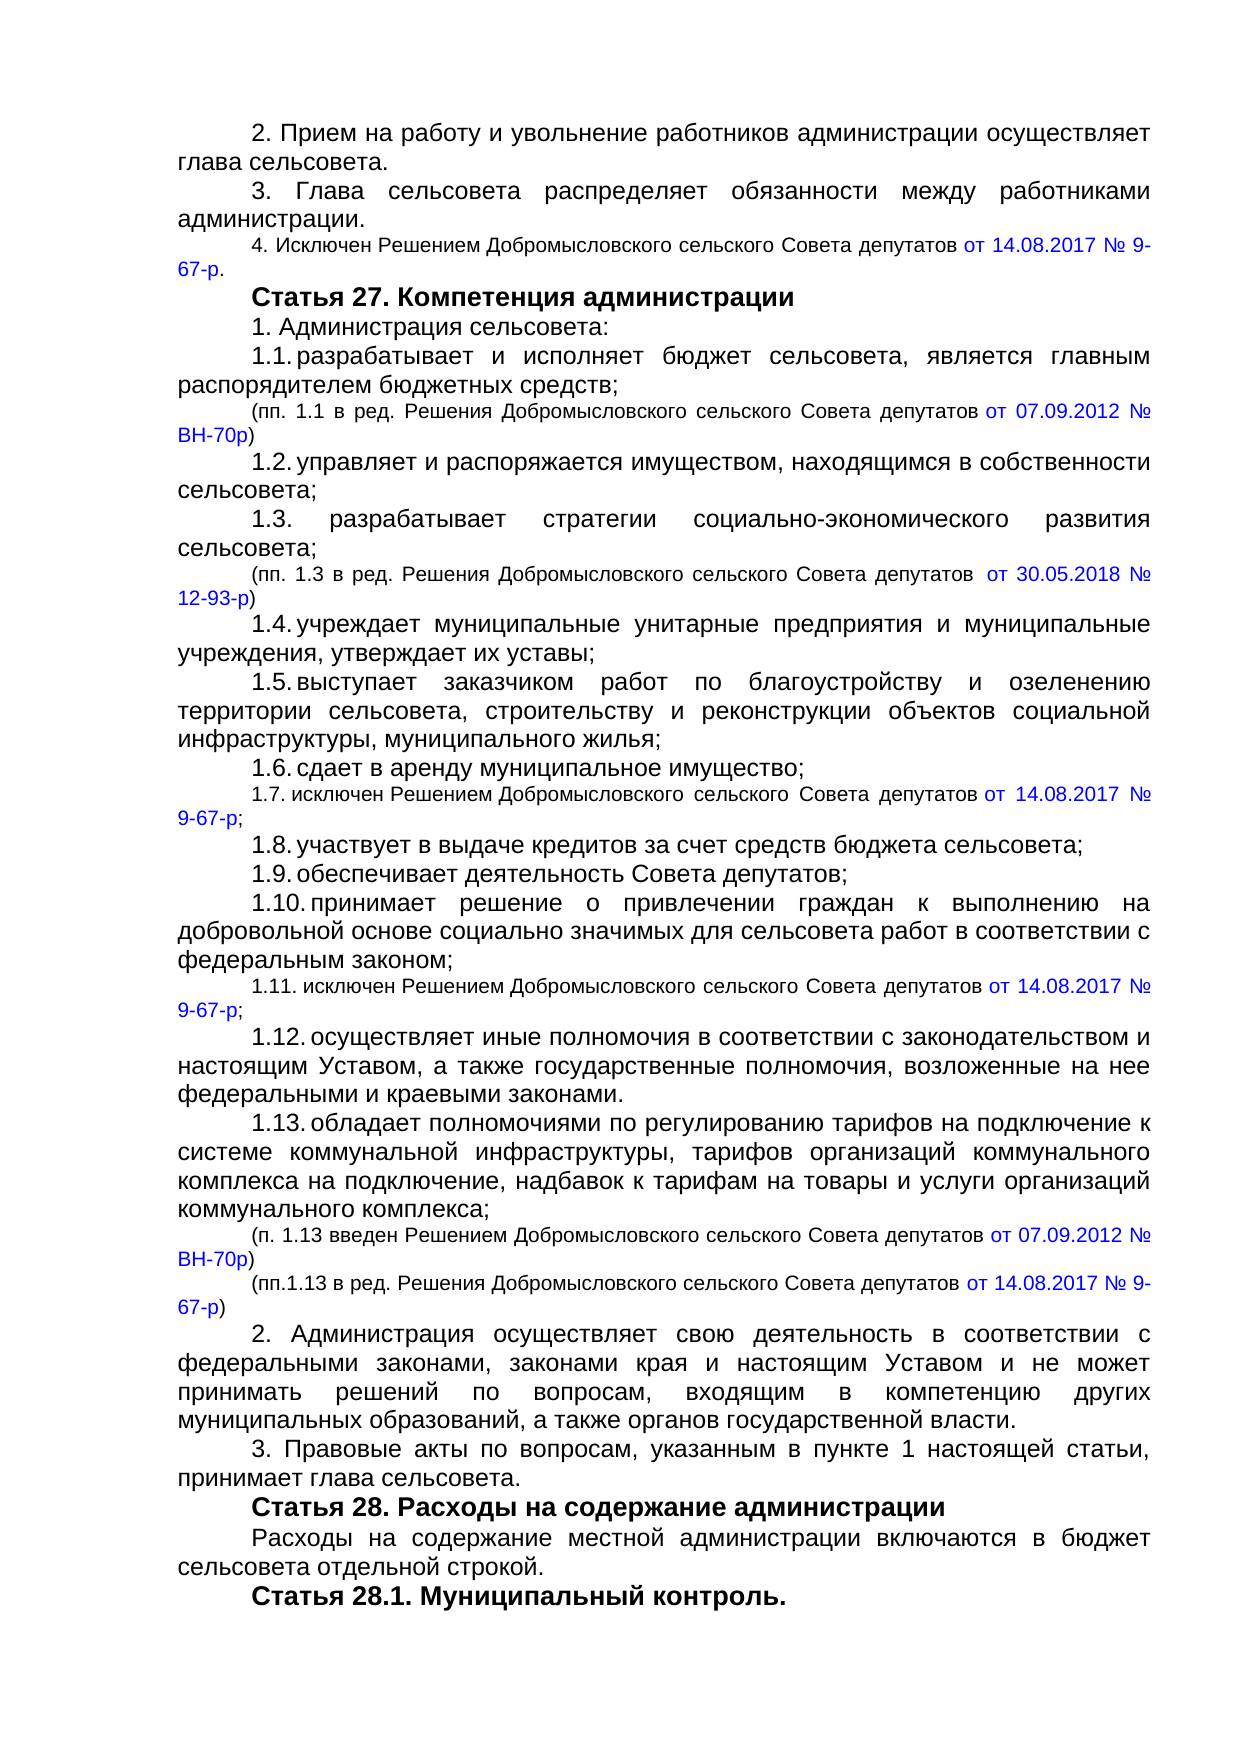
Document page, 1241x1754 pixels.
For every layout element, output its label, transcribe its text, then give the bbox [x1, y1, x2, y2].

text (п. 1.13 введен Решением Добромысловского сельского Совета депутатов от 07.09.2012 № ВН-70р) [177, 1223, 1152, 1271]
text 1.12. осуществляет иные полномочия в соответствии с законодательством и настоящим Уставом, а также государственные полномочия, возложенные на нее федеральными и краевыми законами. [177, 1022, 1152, 1108]
text 1.11. исключен Решением Добромысловского сельского Совета депутатов от 14.08.2017 № 9-67-р; [177, 974, 1152, 1022]
text 1.8. участвует в выдаче кредитов за счет средств бюджета сельсовета; [177, 830, 1152, 859]
text 1.1. разрабатывает и исполняет бюджет сельсовета, является главным распорядителем бюджетных средств; [177, 341, 1152, 398]
text (пп. 1.3 в ред. Решения Добромысловского сельского Совета депутатов от 30.05.2018 № 12-93-р) [177, 561, 1152, 609]
text (пп. 1.1 в ред. Решения Добромысловского сельского Совета депутатов от 07.09.2012 № ВН-70р) [177, 398, 1152, 446]
text 1.2. управляет и распоряжается имуществом, находящимся в собственности сельсовета; [177, 446, 1152, 504]
text 1.5. выступает заказчиком работ по благоустройству и озеленению территории сельсовета, строительству и реконструкции объектов социальной инфраструктуры, муниципального жилья; [177, 667, 1152, 753]
text Статья 27. Компетенция администрации [177, 281, 1152, 312]
text 1. Администрация сельсовета: [177, 312, 1152, 341]
text 1.9. обеспечивает деятельность Совета депутатов; [177, 859, 1152, 887]
text 1.6. сдает в аренду муниципальное имущество; [177, 753, 1152, 782]
text 1.7. исключен Решением Добромысловского сельского Совета депутатов от 14.08.2017 № 9-67-р; [177, 782, 1152, 830]
text Расходы на содержание местной администрации включаются в бюджет сельсовета отдельной строкой. [177, 1523, 1152, 1580]
text Статья 28.1. Муниципальный контроль. [177, 1580, 1152, 1611]
text 2. Прием на работу и увольнение работников администрации осуществляет глава сельсовета. [177, 118, 1152, 176]
text 2. Администрация осуществляет свою деятельность в соответствии с федеральными законами, законами края и настоящим Уставом и не может принимать решений по вопросам, входящим в компетенцию других муниципальных образований, а также органов государственной власти. [177, 1319, 1152, 1434]
text 1.13. обладает полномочиями по регулированию тарифов на подключение к системе коммунальной инфраструктуры, тарифов организаций коммунального комплекса на подключение, надбавок к тарифам на товары и услуги организаций коммунального комплекса; [177, 1108, 1152, 1223]
text Статья 28. Расходы на содержание администрации [177, 1491, 1152, 1523]
text 3. Правовые акты по вопросам, указанным в пункте 1 настоящей статьи, принимает глава сельсовета. [177, 1434, 1152, 1491]
text (пп.1.13 в ред. Решения Добромысловского сельского Совета депутатов от 14.08.2017 № 9-67-р) [177, 1271, 1152, 1319]
text 1.3. разрабатывает стратегии социально-экономического развития сельсовета; [177, 504, 1152, 561]
text 4. Исключен Решением Добромысловского сельского Совета депутатов от 14.08.2017 № 9-67-р. [177, 233, 1152, 281]
text 3. Глава сельсовета распределяет обязанности между работниками администрации. [177, 176, 1152, 233]
text 1.4. учреждает муниципальные унитарные предприятия и муниципальные учреждения, утверждает их уставы; [177, 609, 1152, 667]
text 1.10. принимает решение о привлечении граждан к выполнению на добровольной основе социально значимых для сельсовета работ в соответствии с федеральным законом; [177, 887, 1152, 974]
